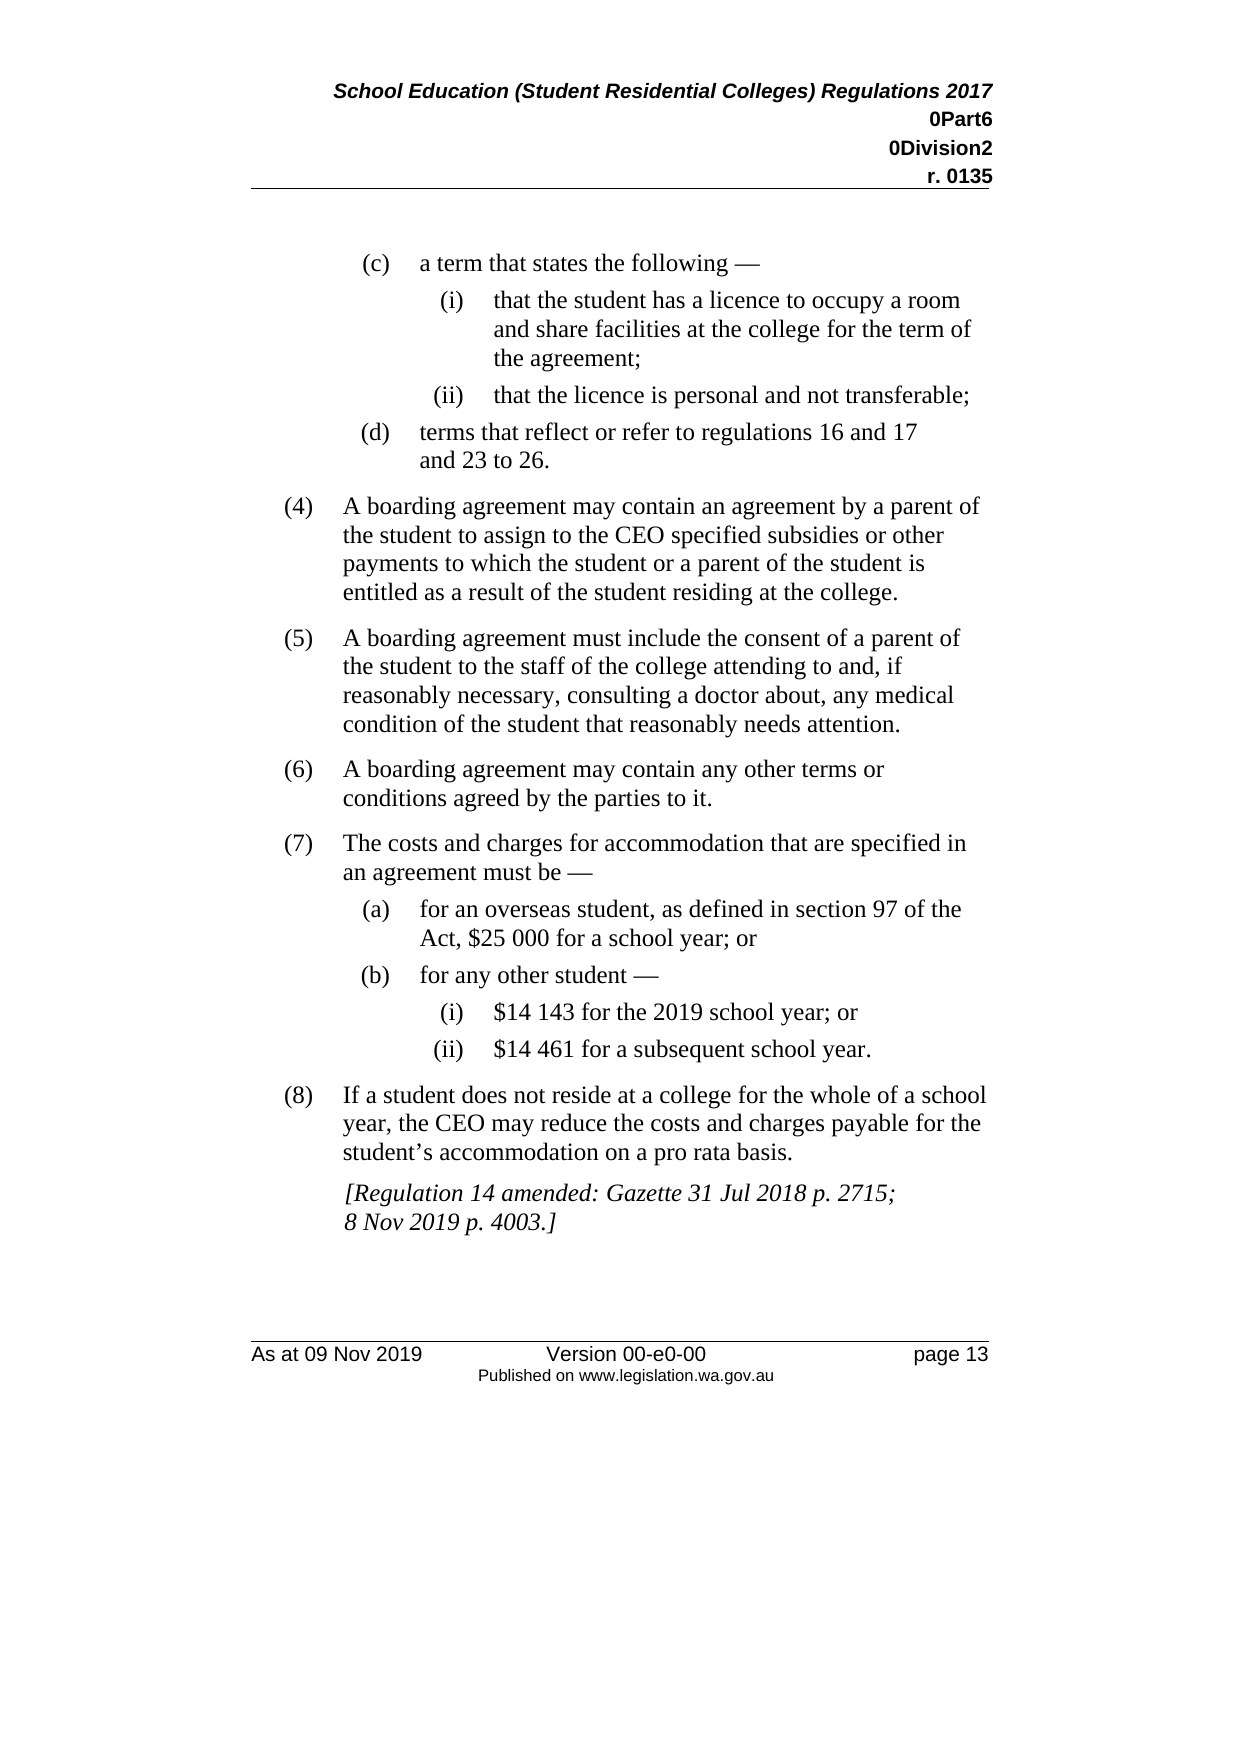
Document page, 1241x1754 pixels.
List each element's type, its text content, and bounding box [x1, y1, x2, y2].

text (b) for any other student — [251, 960, 989, 989]
text (d) terms that reflect or refer to regulations 16 and 17 and 23 to 26. [251, 417, 989, 474]
text (ii) that the licence is personal and not transferable; [251, 380, 989, 408]
text (6) A boarding agreement may contain any other terms or conditions agreed by the parties to it. [251, 754, 989, 812]
text (c) a term that states the following — [251, 248, 989, 277]
text (7) The costs and charges for accommodation that are specified in an agreement must be — [251, 828, 989, 886]
text (a) for an overseas student, as defined in section 97 of the Act, $25 000 for a school year; or [251, 894, 989, 952]
text (i) $14 143 for the 2019 school year; or [251, 997, 989, 1026]
text (8) If a student does not reside at a college for the whole of a school year, the CEO may reduce the costs and charges payable for the student’s accommodation on a pro rata basis. [251, 1080, 989, 1166]
text [Regulation 14 amended: Gazette 31 Jul 2018 p. 2715; 8 Nov 2019 p. 4003.] [251, 1178, 989, 1236]
text (ii) $14 461 for a subsequent school year. [251, 1034, 989, 1063]
text (i) that the student has a licence to occupy a room and share facilities at the college for the term of the agreement; [251, 285, 989, 371]
text (5) A boarding agreement must include the consent of a parent of the student to the staff of the college attending to and, if reasonably necessary, consulting a doctor about, any medical condition of the student that reasonably needs attention. [251, 623, 989, 738]
text (4) A boarding agreement may contain an agreement by a parent of the student to assign to the CEO specified subsidies or other payments to which the student or a parent of the student is entitled as a result of the student residing at the college. [251, 491, 989, 606]
